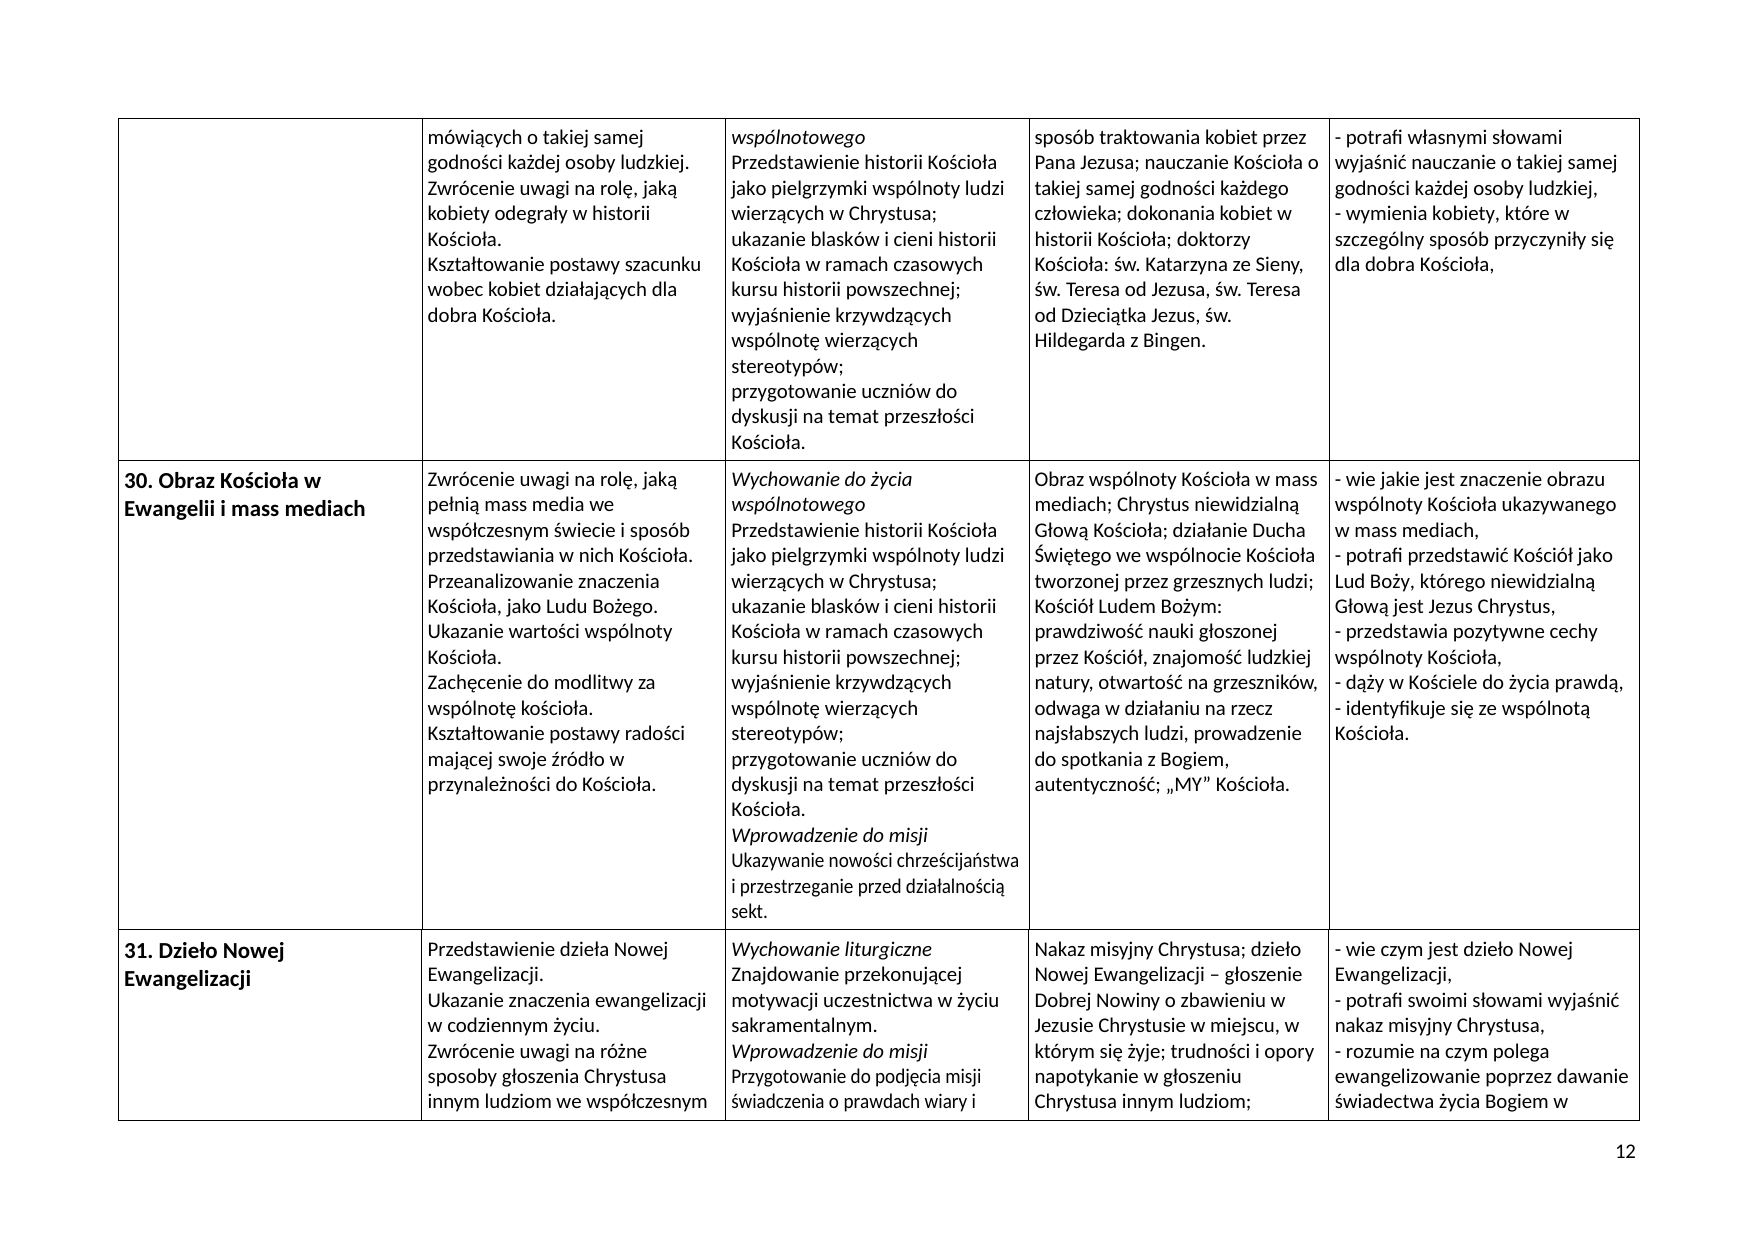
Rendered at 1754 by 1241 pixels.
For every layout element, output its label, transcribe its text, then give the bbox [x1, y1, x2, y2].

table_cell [422, 930, 725, 1120]
table_cell 30. Obraz Kościoła w Ewangelii i mass mediach [119, 461, 422, 929]
table_cell Obraz wspólnoty Kościoła w mass mediach; Chrystus niewidzialną Głową Kościoła; działanie Ducha Świętego we wspólnocie Kościoła tworzonej przez grzesznych ludzi; Kościół Ludem Bożym: prawdziwość nauki głoszonej przez Kościół, znajomość ludzkiej natury, otwartość na grzeszników, odwaga w działaniu na rzecz najsłabszych ludzi, prowadzenie do spotkania z Bogiem, autentyczność; „MY” Kościoła. [1030, 461, 1329, 929]
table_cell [1330, 119, 1639, 460]
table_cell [1029, 930, 1328, 1120]
table_cell Wychowanie do życia wspólnotowego Przedstawienie historii Kościoła jako pielgrzymki wspólnoty ludzi wierzących w Chrystusa; ukazanie blasków i cieni historii Kościoła w ramach czasowych kursu historii powszechnej; wyjaśnienie krzywdzących wspólnotę wierzących stereotypów; przygotowanie uczniów do dyskusji na temat przeszłości Kościoła. Wprowadzenie do misji Ukazywanie nowości chrześcijaństwa i przestrzeganie przed działalnością sekt. [726, 461, 1029, 929]
table_cell - wie jakie jest znaczenie obrazu wspólnoty Kościoła ukazywanego w mass mediach, - potrafi przedstawić Kościół jako Lud Boży, którego niewidzialną Głową jest Jezus Chrystus, - przedstawia pozytywne cechy wspólnoty Kościoła, - dąży w Kościele do życia prawdą, - identyfikuje się ze wspólnotą Kościoła. [1330, 461, 1639, 929]
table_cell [726, 930, 1028, 1120]
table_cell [119, 930, 421, 1120]
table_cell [1030, 119, 1329, 460]
table_cell Zwrócenie uwagi na rolę, jaką pełnią mass media we współczesnym świecie i sposób przedstawiania w nich Kościoła. Przeanalizowanie znaczenia Kościoła, jako Ludu Bożego. Ukazanie wartości wspólnoty Kościoła. Zachęcenie do modlitwy za wspólnotę kościoła. Kształtowanie postawy radości mającej swoje źródło w przynależności do Kościoła. [423, 461, 725, 929]
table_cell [119, 119, 422, 460]
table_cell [1329, 930, 1639, 1120]
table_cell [423, 119, 725, 460]
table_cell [726, 119, 1029, 460]
